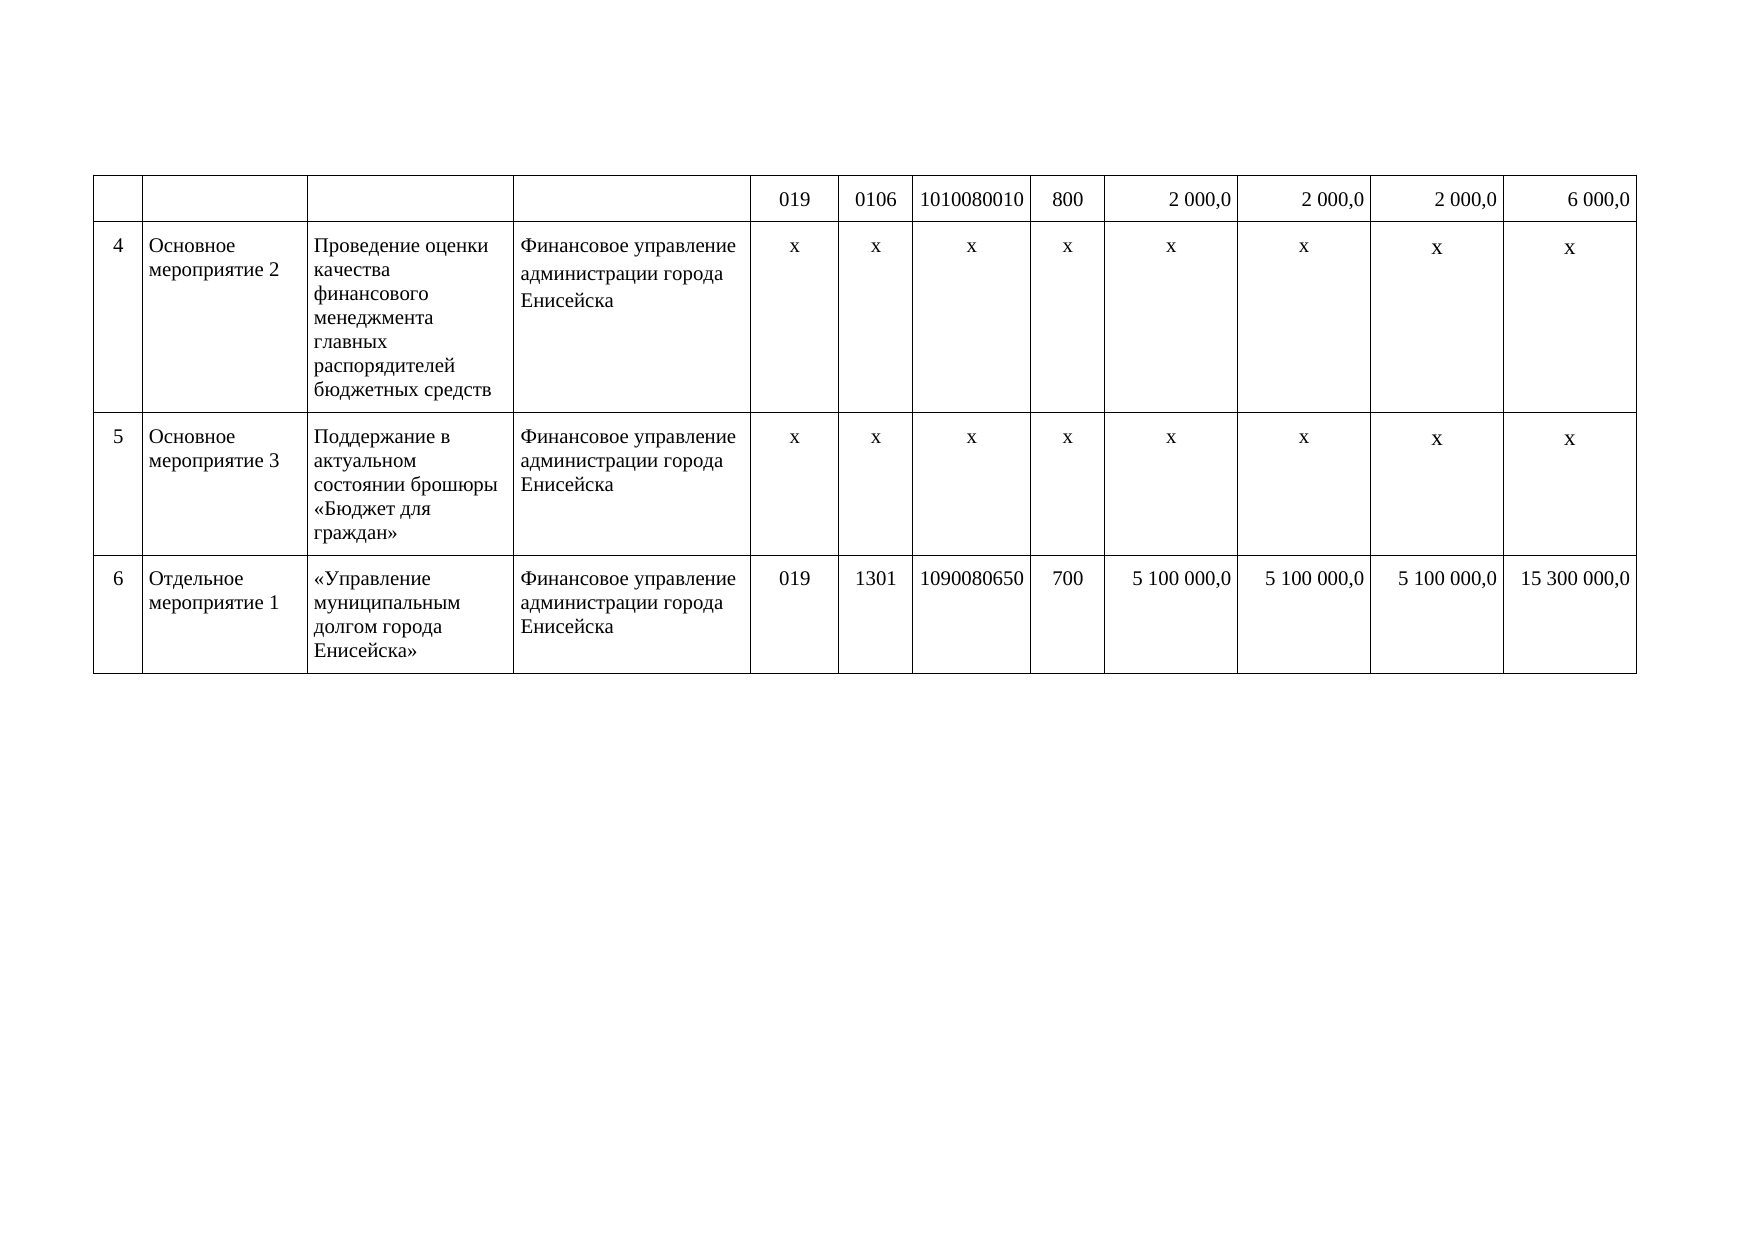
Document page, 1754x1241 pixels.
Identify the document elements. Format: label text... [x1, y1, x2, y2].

table_cell 6 000,0 [1504, 176, 1636, 221]
table_cell х [1371, 413, 1503, 554]
table_cell 2 000,0 [1105, 176, 1237, 221]
table_cell 0106 [839, 176, 912, 221]
table_cell х [751, 413, 838, 554]
table_cell х [1105, 222, 1237, 412]
table_cell 019 [751, 556, 838, 673]
table_cell х [1371, 222, 1503, 412]
table_cell х [1504, 413, 1636, 554]
table_cell х [751, 222, 838, 412]
table_cell х [913, 222, 1030, 412]
table_cell Основное мероприятие 3 [143, 413, 307, 554]
table_cell х [1105, 413, 1237, 554]
table_cell х [839, 413, 912, 554]
table_cell 1010080010 [913, 176, 1030, 221]
table_cell Финансовое управление администрации города Енисейска [514, 413, 750, 554]
table_cell х [1504, 222, 1636, 412]
table_cell 5 100 000,0 [1371, 556, 1503, 673]
table_cell х [839, 222, 912, 412]
table_cell Поддержание в актуальном состоянии брошюры «Бюджет для граждан» [308, 413, 513, 554]
table_cell 800 [1031, 176, 1104, 221]
table_cell 2 000,0 [1371, 176, 1503, 221]
table_cell 15 300 000,0 [1504, 556, 1636, 673]
table_cell 4 [94, 222, 142, 412]
table_cell х [1031, 413, 1104, 554]
table_cell х [1031, 222, 1104, 412]
table_cell Отдельное мероприятие 1 [143, 556, 307, 673]
table_cell 019 [751, 176, 838, 221]
table_cell «Управление муниципальным долгом города Енисейска» [308, 556, 513, 673]
table_cell 6 [94, 556, 142, 673]
table_cell Основное мероприятие 2 [143, 222, 307, 412]
table_cell х [1238, 222, 1370, 412]
table_cell 1090080650 [913, 556, 1030, 673]
table_cell 5 100 000,0 [1238, 556, 1370, 673]
table_cell Проведение оценки качества финансового менеджмента главных распорядителей бюджетных средств [308, 222, 513, 412]
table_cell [514, 222, 750, 412]
table_cell х [913, 413, 1030, 554]
table_cell 2 000,0 [1238, 176, 1370, 221]
table_cell Финансовое управление администрации города Енисейска [514, 556, 750, 673]
table_cell х [1238, 413, 1370, 554]
table_cell 1301 [839, 556, 912, 673]
table_cell 5 [94, 413, 142, 554]
table_cell 5 100 000,0 [1105, 556, 1237, 673]
table_cell 700 [1031, 556, 1104, 673]
